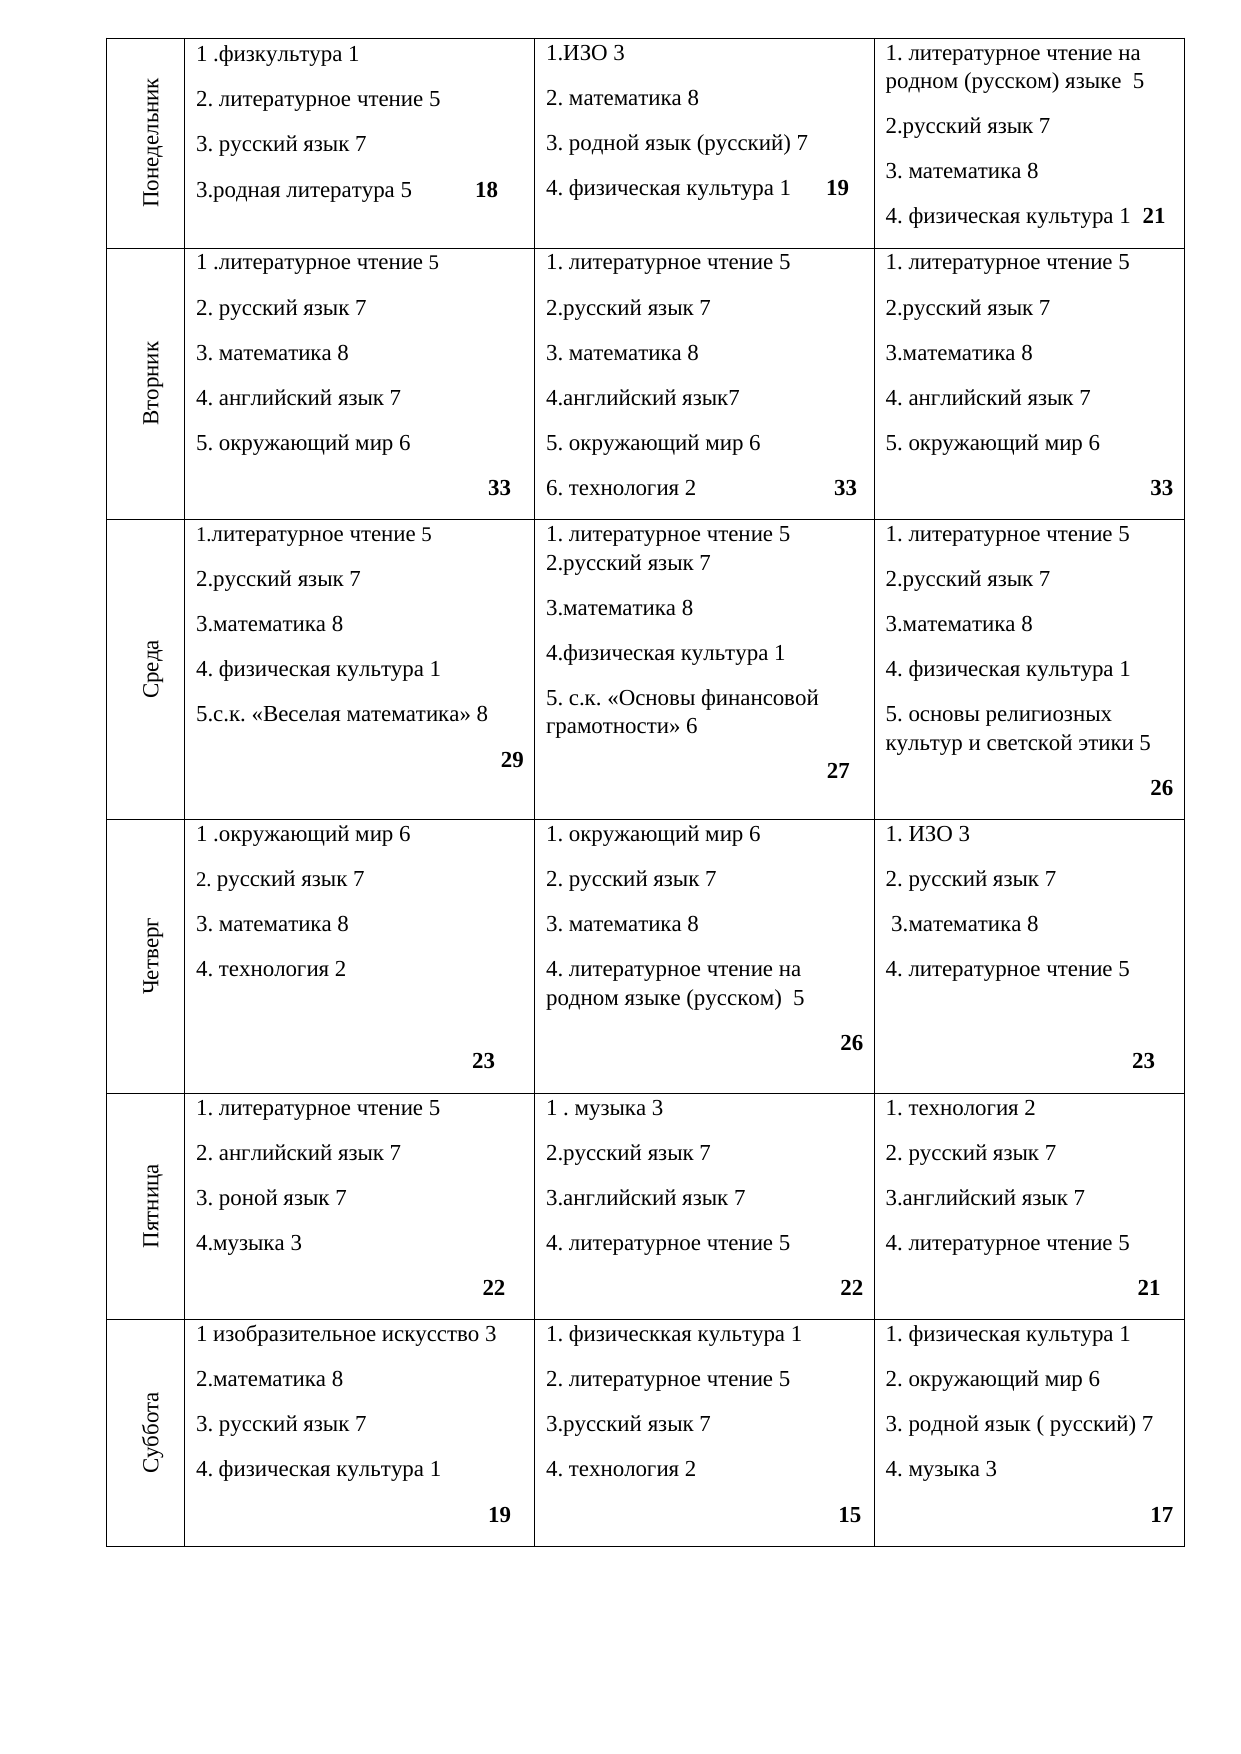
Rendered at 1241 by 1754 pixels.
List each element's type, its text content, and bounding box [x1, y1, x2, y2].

table_cell 1. технология 2 2. русский язык 7 3.английский язык 7 4. литературное чтение 5 21 [875, 1094, 1184, 1319]
table_cell 1.литературное чтение 5 2.русский язык 7 3.математика 8 4. физическая культура 1 5.с.к. «Веселая математика» 8 29 [185, 520, 534, 819]
table_cell 1. литературное чтение 5 2.русский язык 7 3.математика 8 4.физическая культура 1 5. с.к. «Основы финансовой грамотности» 6 27 [535, 520, 874, 819]
table_cell Пятница [107, 1094, 184, 1319]
table_cell 1 . музыка 3 2.русский язык 7 3.английский язык 7 4. литературное чтение 5 22 [535, 1094, 874, 1319]
table_cell Четверг [107, 820, 184, 1093]
table_cell 1. литературное чтение 5 2.русский язык 7 3.математика 8 4. английский язык 7 5. окружающий мир 6 33 [875, 249, 1184, 519]
table_cell Понедельник [107, 39, 184, 247]
table_cell Суббота [107, 1320, 184, 1546]
table_cell 1. литературное чтение 5 2.русский язык 7 3.математика 8 4. физическая культура 1 5. основы религиозных культур и светской этики 5 26 [875, 520, 1184, 819]
table_cell 1. ИЗО 3 2. русский язык 7 3.математика 8 4. литературное чтение 5 23 [875, 820, 1184, 1093]
table_cell Среда [107, 520, 184, 819]
table_cell 1. литературное чтение 5 2.русский язык 7 3. математика 8 4.английский язык7 5. окружающий мир 6 6. технология 2 33 [535, 249, 874, 519]
table_cell 1 .физкультура 1 2. литературное чтение 5 3. русский язык 7 3.родная литература 5 18 [185, 39, 534, 247]
table_cell 1. литературное чтение 5 2. английский язык 7 3. роной язык 7 4.музыка 3 22 [185, 1094, 534, 1319]
table_cell 1. физическкая культура 1 2. литературное чтение 5 3.русский язык 7 4. технология 2 15 [535, 1320, 874, 1546]
table_cell 1 .литературное чтение 5 2. русский язык 7 3. математика 8 4. английский язык 7 5. окружающий мир 6 33 [185, 249, 534, 519]
table_cell 1. окружающий мир 6 2. русский язык 7 3. математика 8 4. литературное чтение на родном языке (русском) 5 26 [535, 820, 874, 1093]
table_cell 1 изобразительное искусство 3 2.математика 8 3. русский язык 7 4. физическая культура 1 19 [185, 1320, 534, 1546]
table_cell 1 .окружающий мир 6 2. русский язык 7 3. математика 8 4. технология 2 23 [185, 820, 534, 1093]
table_cell 1. физическая культура 1 2. окружающий мир 6 3. родной язык ( русский) 7 4. музыка 3 17 [875, 1320, 1184, 1546]
table_cell 1. литературное чтение на родном (русском) языке 5 2.русский язык 7 3. математика 8 4. физическая культура 1 21 [875, 39, 1184, 247]
table_cell Вторник [107, 249, 184, 519]
table_cell 1.ИЗО 3 2. математика 8 3. родной язык (русский) 7 4. физическая культура 1 19 [535, 39, 874, 247]
